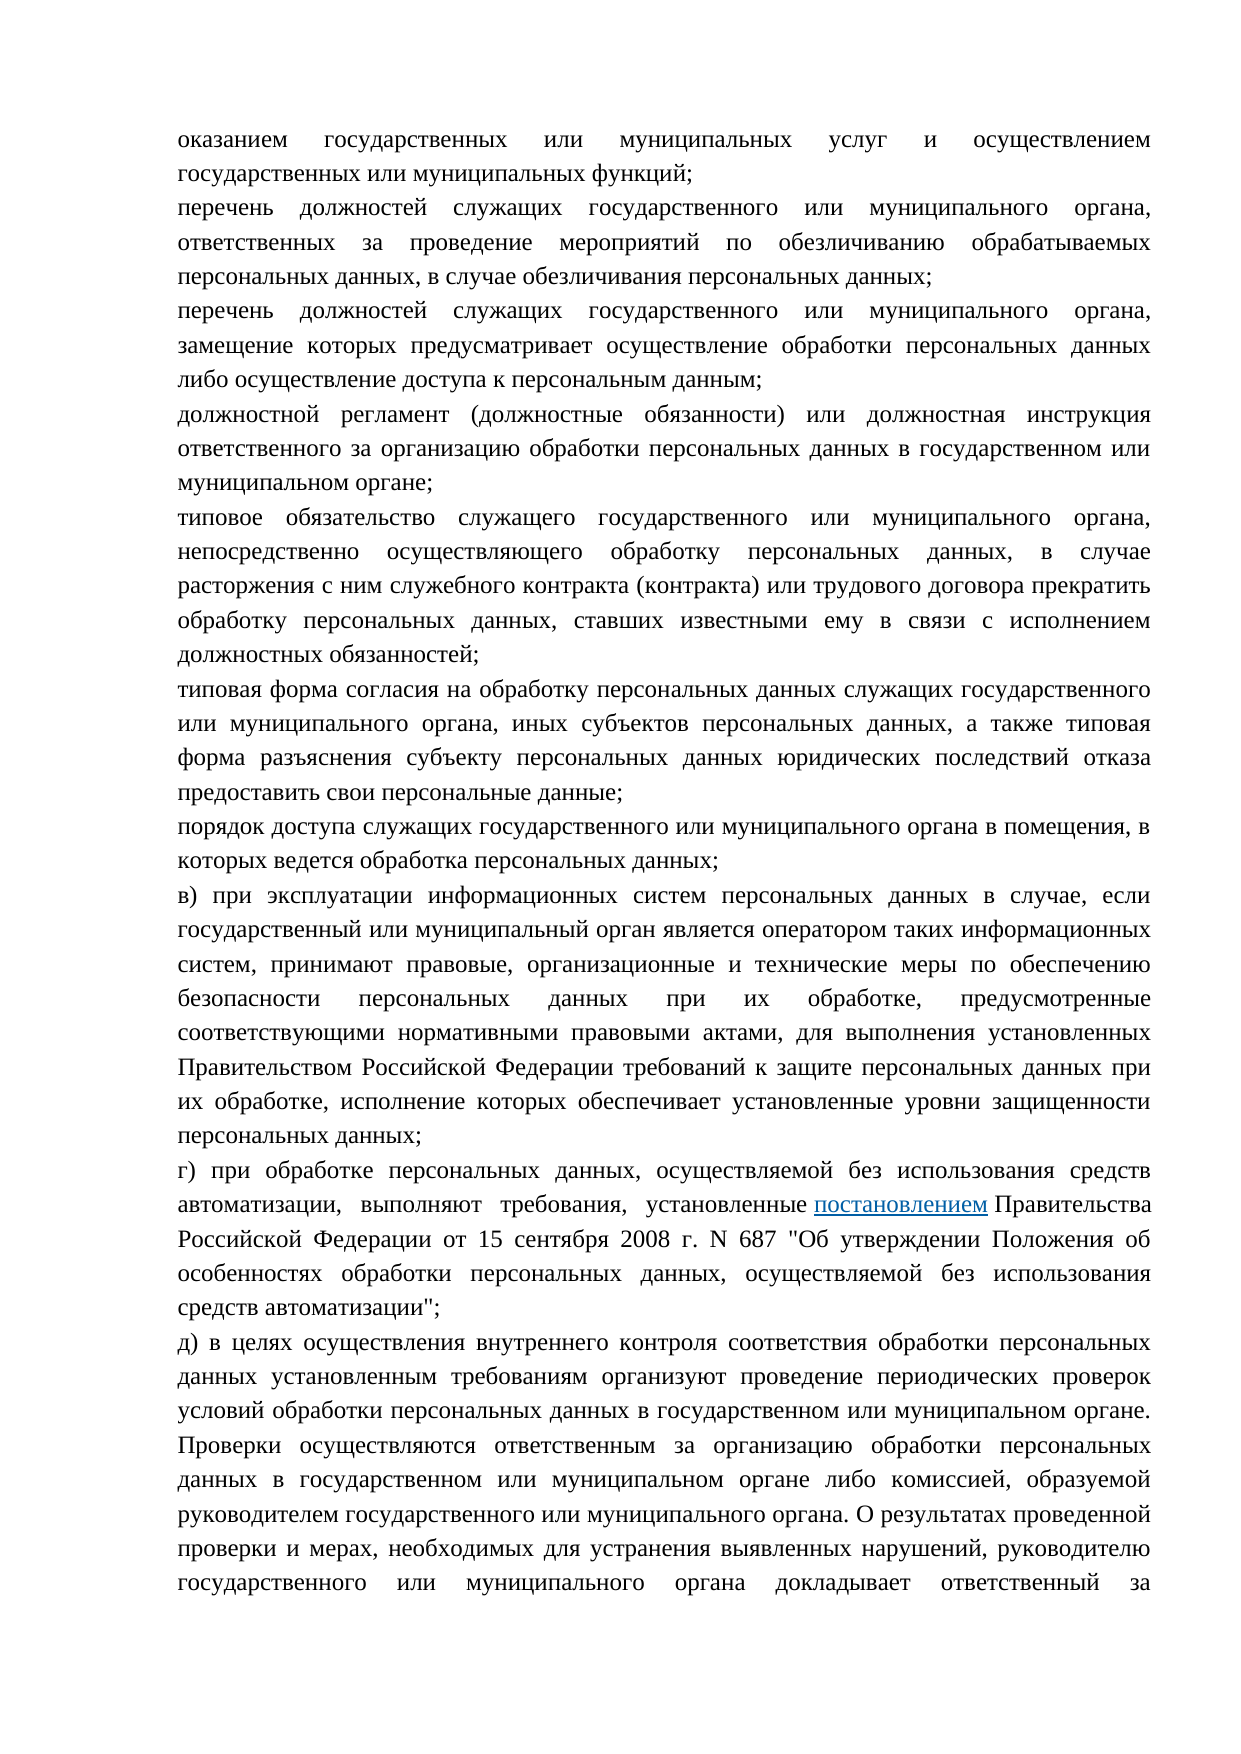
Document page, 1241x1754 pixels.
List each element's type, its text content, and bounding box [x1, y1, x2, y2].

text в) при эксплуатации информационных систем персональных данных в случае, если государственный или муниципальный орган является оператором таких информационных систем, принимают правовые, организационные и технические меры по обеспечению безопасности персональных данных при их обработке, предусмотренные соответствующими нормативными правовыми актами, для выполнения установленных Правительством Российской Федерации требований к защите персональных данных при их обработке, исполнение которых обеспечивает установленные уровни защищенности персональных данных; [177, 874, 1152, 1149]
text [177, 118, 1152, 187]
text типовая форма согласия на обработку персональных данных служащих государственного или муниципального органа, иных субъектов персональных данных, а также типовая форма разъяснения субъекту персональных данных юридических последствий отказа предоставить свои персональные данные; [177, 668, 1152, 806]
text перечень должностей служащих государственного или муниципального органа, ответственных за проведение мероприятий по обезличиванию обрабатываемых персональных данных, в случае обезличивания персональных данных; [177, 187, 1152, 290]
text порядок доступа служащих государственного или муниципального органа в помещения, в которых ведется обработка персональных данных; [177, 806, 1152, 874]
text должностной регламент (должностные обязанности) или должностная инструкция ответственного за организацию обработки персональных данных в государственном или муниципальном органе; [177, 393, 1152, 496]
text перечень должностей служащих государственного или муниципального органа, замещение которых предусматривает осуществление обработки персональных данных либо осуществление доступа к персональным данным; [177, 290, 1152, 393]
text типовое обязательство служащего государственного или муниципального органа, непосредственно осуществляющего обработку персональных данных, в случае расторжения с ним служебного контракта (контракта) или трудового договора прекратить обработку персональных данных, ставших известными ему в связи с исполнением должностных обязанностей; [177, 496, 1152, 668]
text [177, 1321, 1152, 1596]
text г) при обработке персональных данных, осуществляемой без использования средств автоматизации, выполняют требования, установленные постановлением Правительства Российской Федерации от 15 сентября 2008 г. N 687 "Об утверждении Положения об особенностях обработки персональных данных, осуществляемой без использования средств автоматизации"; [177, 1149, 1152, 1321]
